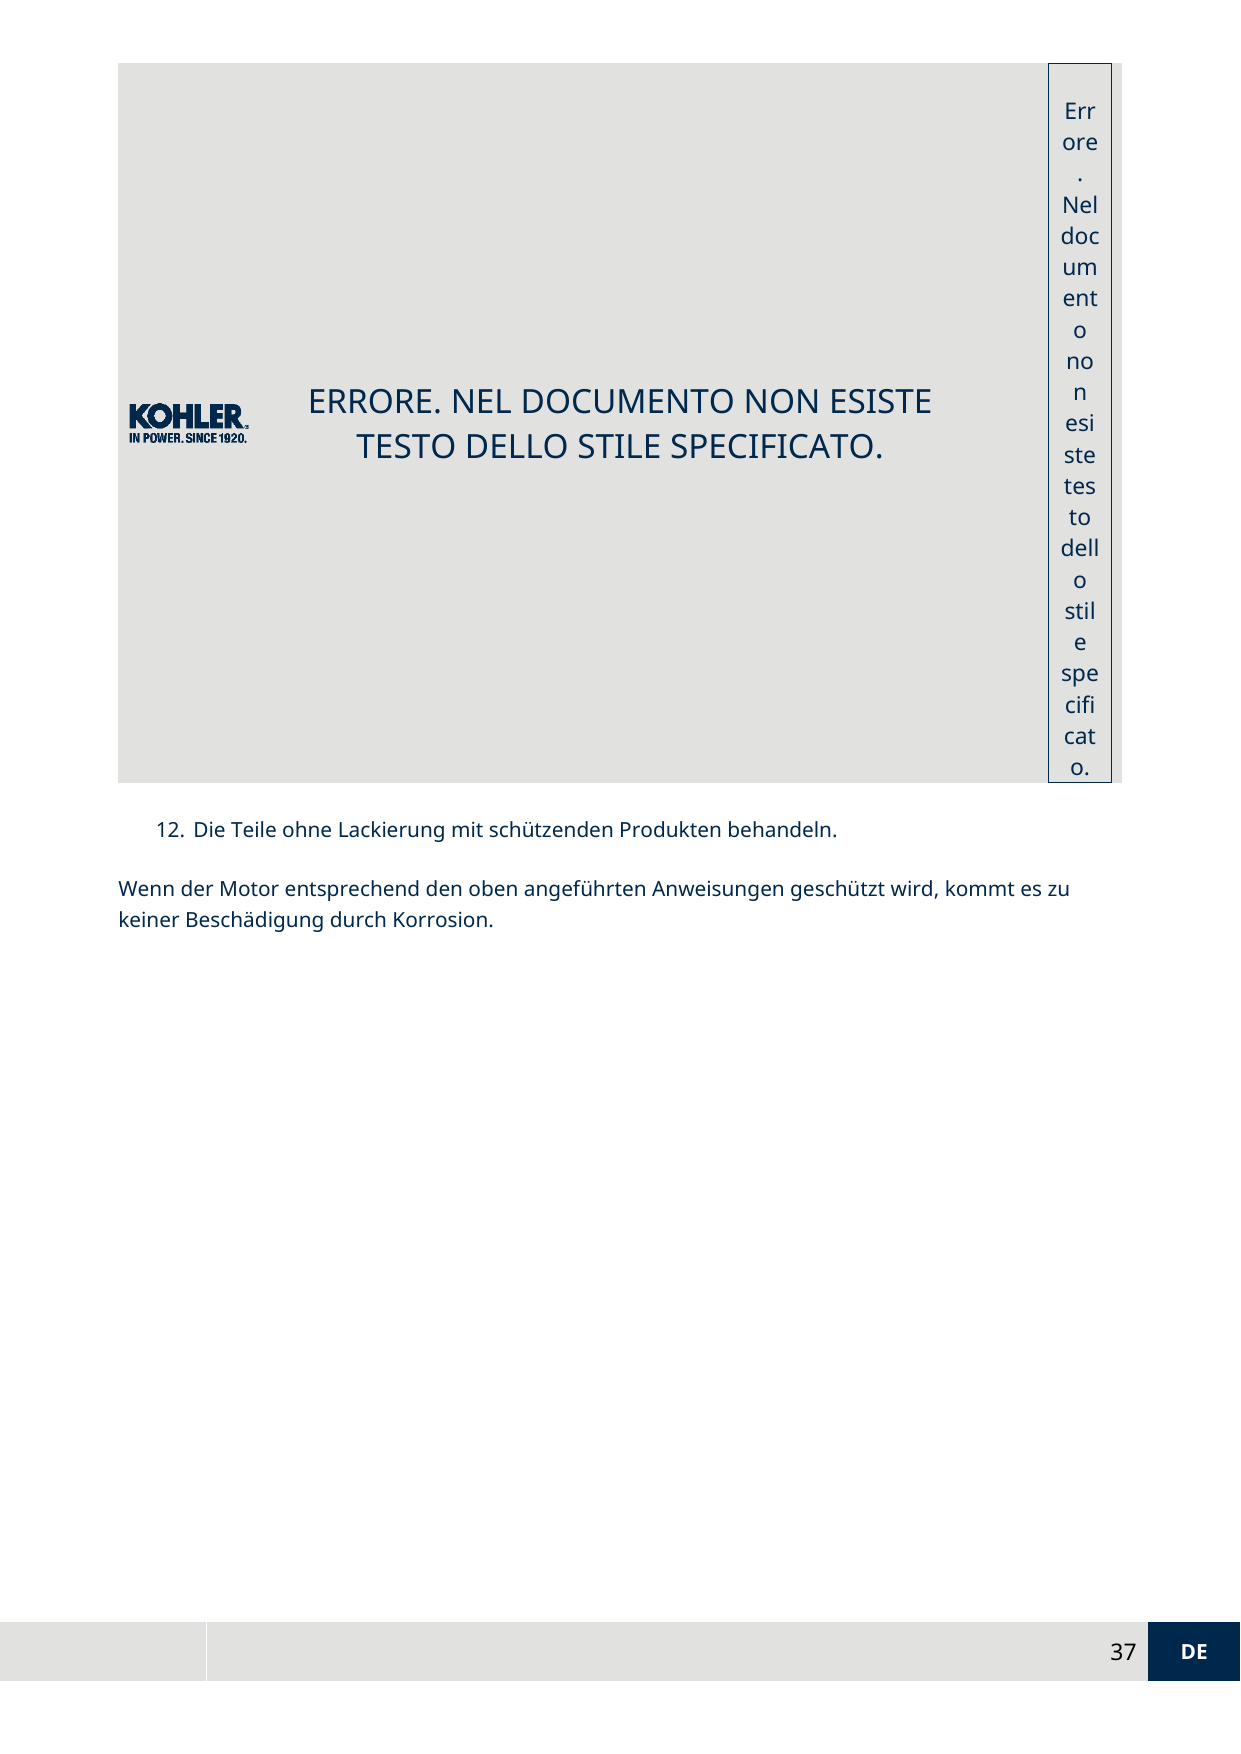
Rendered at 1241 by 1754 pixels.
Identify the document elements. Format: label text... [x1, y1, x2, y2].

text Wenn der Motor entsprechend den oben angeführten Anweisungen geschützt wird, kommt es zu keiner Beschädigung durch Korrosion. [118, 874, 1122, 933]
picture [129, 403, 249, 443]
list Die Teile ohne Lackierung mit schützenden Produkten behandeln. [156, 815, 1122, 843]
